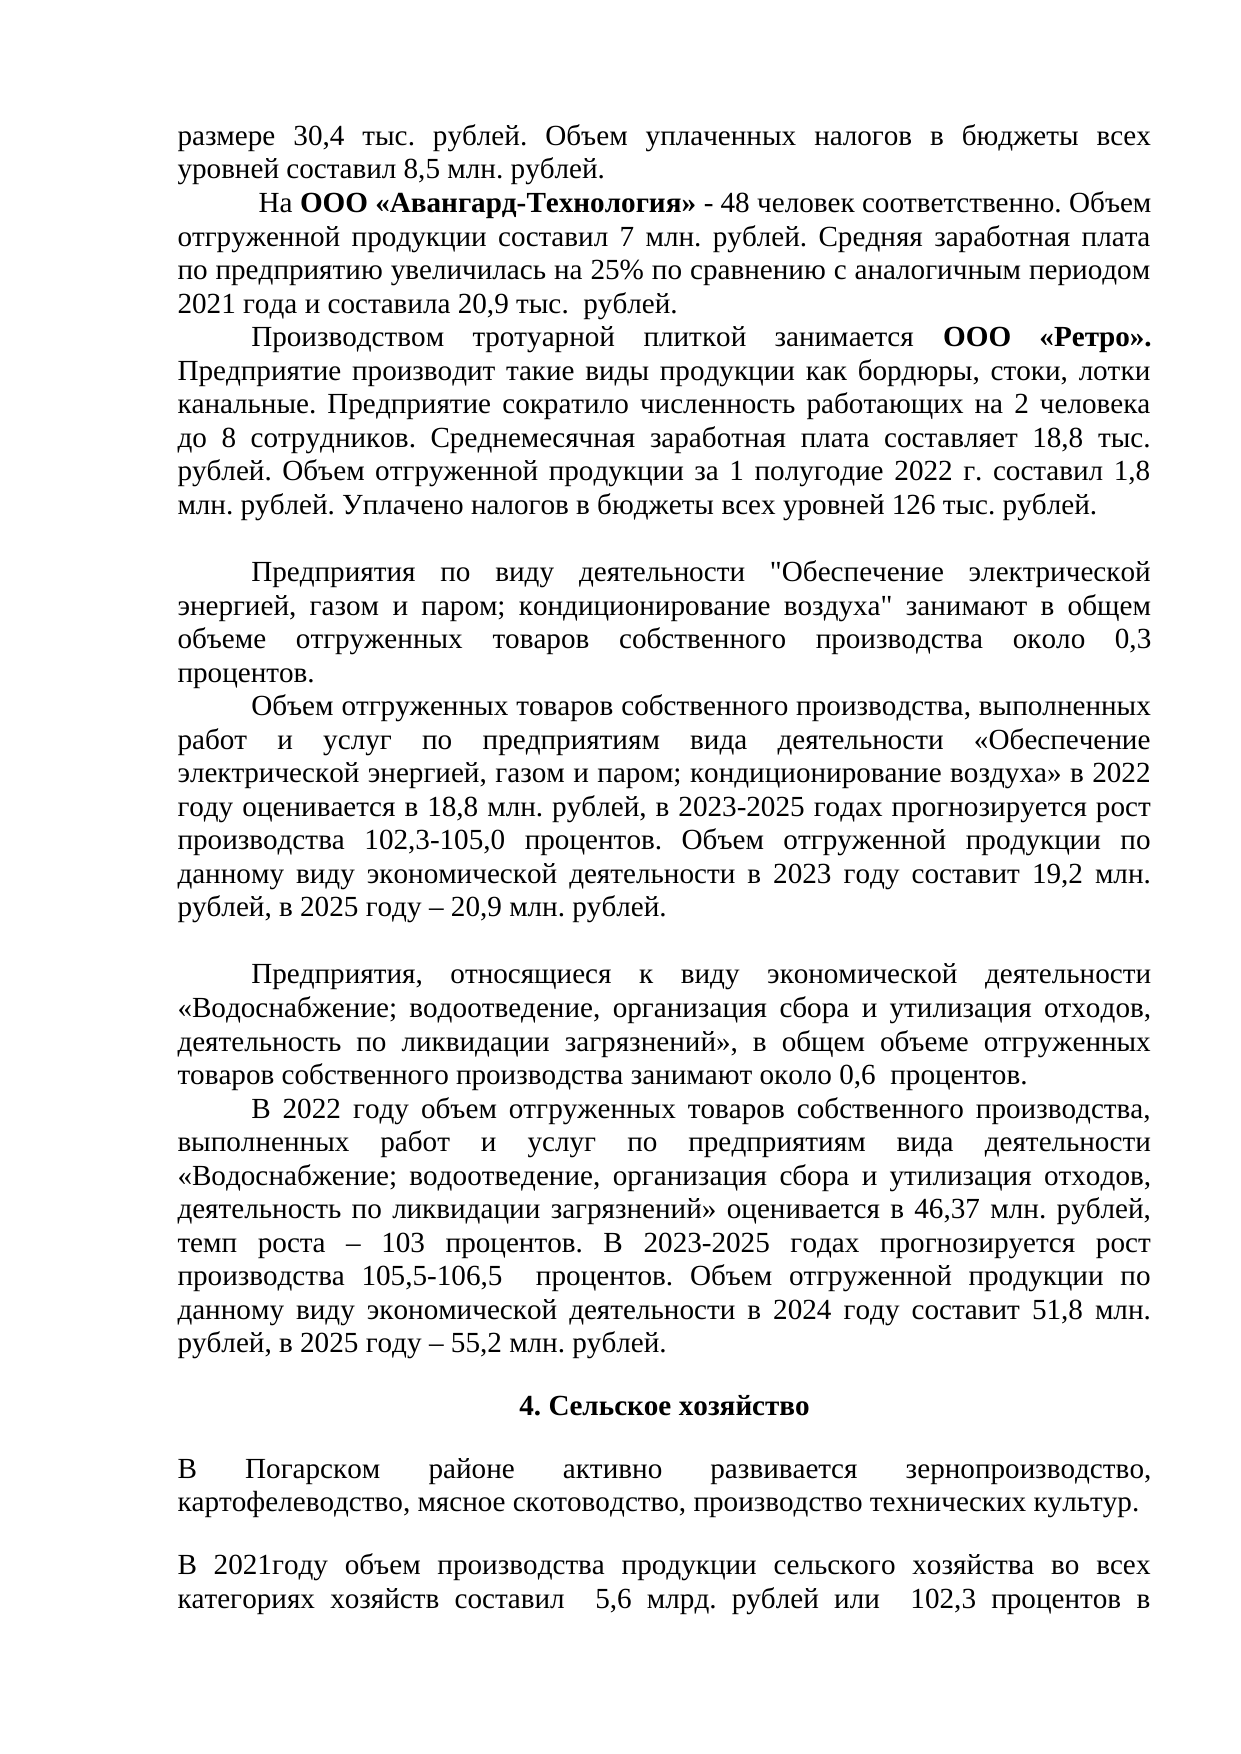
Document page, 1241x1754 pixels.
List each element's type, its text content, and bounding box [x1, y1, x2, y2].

text Производством тротуарной плиткой занимается ООО «Ретро». Предприятие производит такие виды продукции как бордюры, стоки, лотки канальные. Предприятие сократило численность работающих на 2 человека до 8 сотрудников. Среднемесячная заработная плата составляет 18,8 тыс. рублей. Объем отгруженной продукции за 1 полугодие 2022 г. составил 1,8 млн. рублей. Уплачено налогов в бюджеты всех уровней 126 тыс. рублей. [177, 319, 1152, 521]
text Предприятия, относящиеся к виду экономической деятельности «Водоснабжение; водоотведение, организация сбора и утилизация отходов, деятельность по ликвидации загрязнений», в общем объеме отгруженных товаров собственного производства занимают около 0,6 процентов. [177, 957, 1152, 1091]
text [177, 118, 1152, 185]
text В Погарском районе активно развивается зернопроизводство, картофелеводство, мясное скотоводство, производство технических культур. [177, 1451, 1152, 1518]
text 4. Сельское хозяйство [177, 1388, 1152, 1422]
text Объем отгруженных товаров собственного производства, выполненных работ и услуг по предприятиям вида деятельности «Обеспечение электрической энергией, газом и паром; кондиционирование воздуха» в 2022 году оценивается в 18,8 млн. рублей, в 2023-2025 годах прогнозируется рост производства 102,3-105,0 процентов. Объем отгруженной продукции по данному виду экономической деятельности в 2023 году составит 19,2 млн. рублей, в 2025 году – 20,9 млн. рублей. [177, 688, 1152, 923]
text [177, 1547, 1152, 1614]
text На ООО «Авангард-Технология» - 48 человек соответственно. Объем отгруженной продукции составил 7 млн. рублей. Средняя заработная плата по предприятию увеличилась на 25% по сравнению с аналогичным периодом 2021 года и составила 20,9 тыс. рублей. [177, 185, 1152, 319]
text Предприятия по виду деятельности "Обеспечение электрической энергией, газом и паром; кондиционирование воздуха" занимают в общем объеме отгруженных товаров собственного производства около 0,3 процентов. [177, 554, 1152, 688]
text В 2022 году объем отгруженных товаров собственного производства, выполненных работ и услуг по предприятиям вида деятельности «Водоснабжение; водоотведение, организация сбора и утилизация отходов, деятельность по ликвидации загрязнений» оценивается в 46,37 млн. рублей, темп роста – 103 процентов. В 2023-2025 годах прогнозируется рост производства 105,5-106,5 процентов. Объем отгруженной продукции по данному виду экономической деятельности в 2024 году составит 51,8 млн. рублей, в 2025 году – 55,2 млн. рублей. [177, 1091, 1152, 1359]
